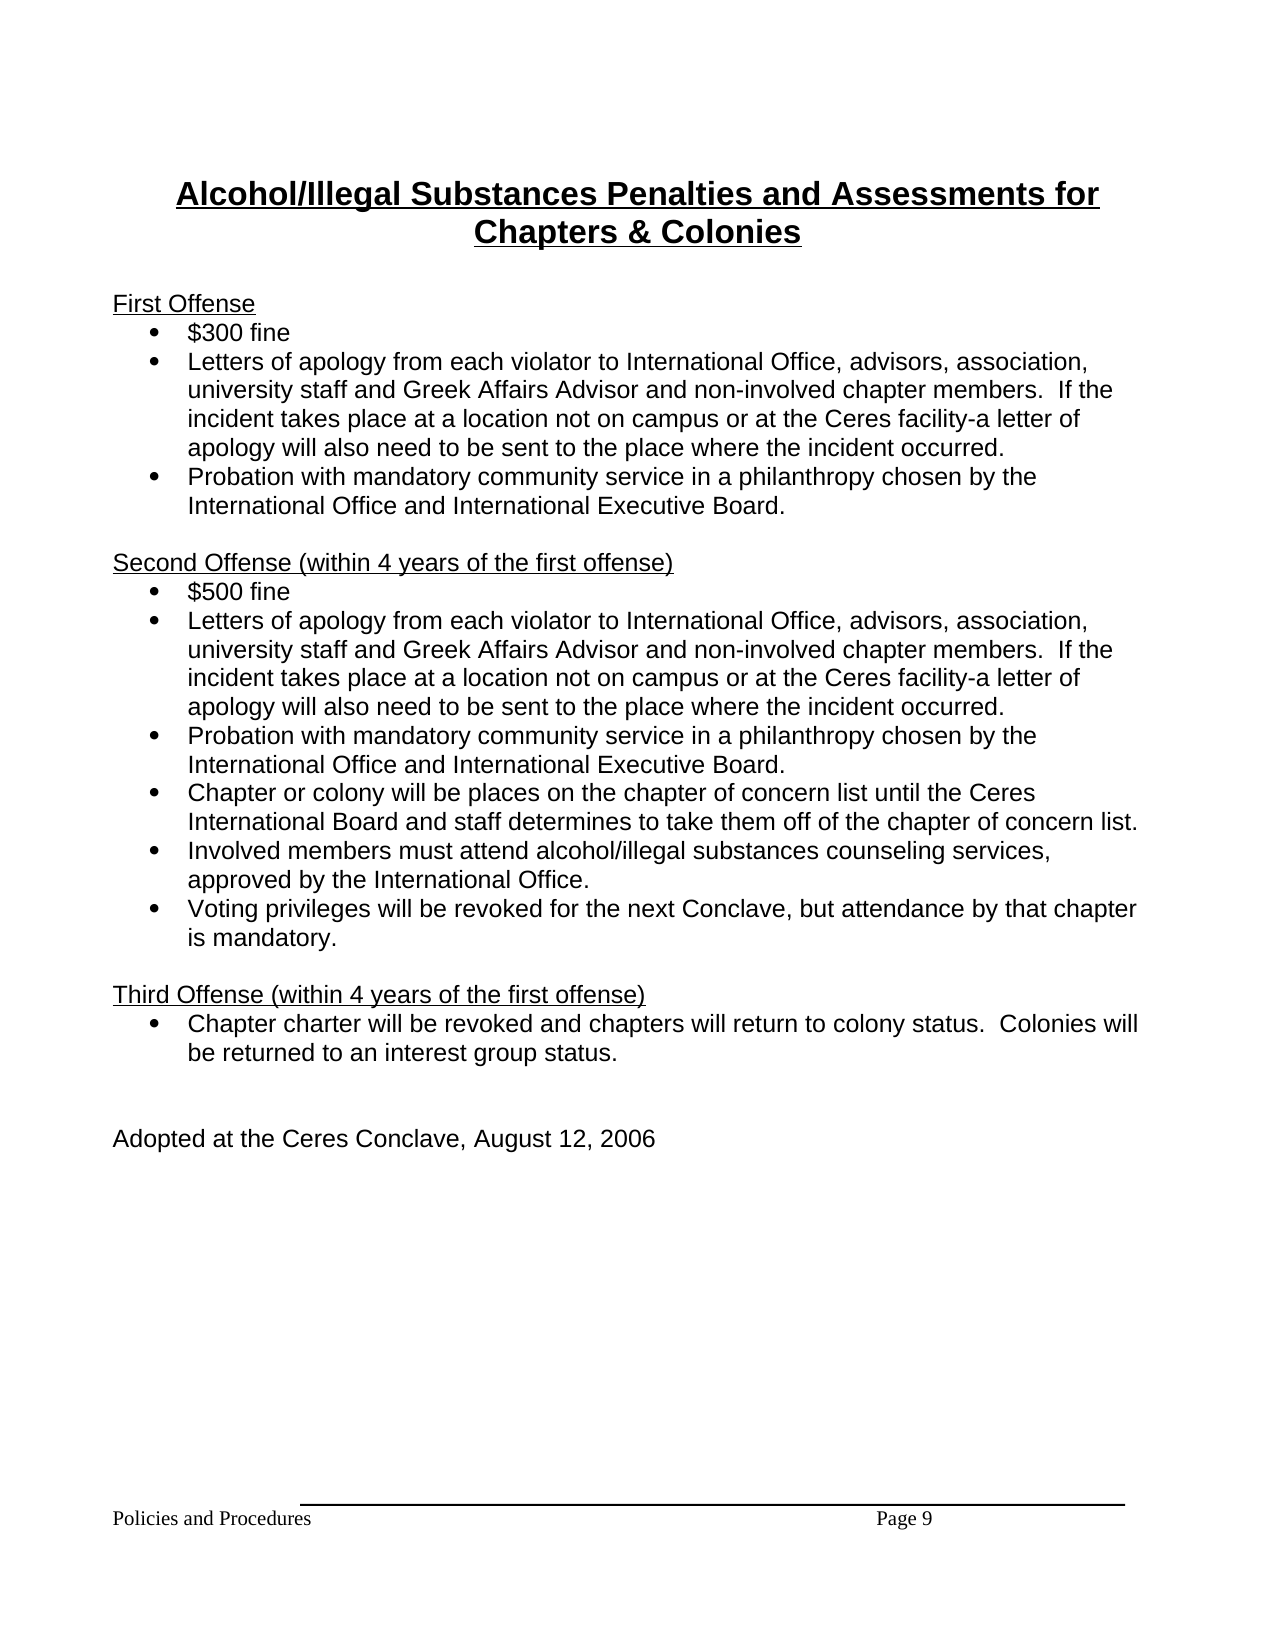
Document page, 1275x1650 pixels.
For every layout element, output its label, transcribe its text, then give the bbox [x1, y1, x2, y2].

text Third Offense (within 4 years of the first offense) [112, 980, 1162, 1009]
list Letters of apology from each violator to International Office, advisors, association, university staff and Greek Affairs Advisor and non-involved chapter members. If the incident takes place at a location not on campus or at the Ceres facility-a letter of apology will also need to be sent to the place where the incident occurred. [150, 606, 1162, 721]
list Chapter or colony will be places on the chapter of concern list until the Ceres International Board and staff determines to take them off of the chapter of concern list. [150, 778, 1162, 836]
list Voting privileges will be revoked for the next Conclave, but attendance by that chapter is mandatory. [150, 894, 1162, 951]
text Alcohol/Illegal Substances Penalties and Assessments for Chapters & Colonies [112, 174, 1162, 251]
list Probation with mandatory community service in a philanthropy chosen by the International Office and International Executive Board. [150, 721, 1162, 778]
list Involved members must attend alcohol/illegal substances counseling services, approved by the International Office. [150, 836, 1162, 894]
list $500 fine [150, 577, 1162, 606]
text First Offense [112, 289, 1162, 318]
list Letters of apology from each violator to International Office, advisors, association, university staff and Greek Affairs Advisor and non-involved chapter members. If the incident takes place at a location not on campus or at the Ceres facility-a letter of apology will also need to be sent to the place where the incident occurred. [150, 347, 1162, 462]
list $300 fine [150, 318, 1162, 347]
text Adopted at the Ceres Conclave, August 12, 2006 Alcohol/Illegal Substances Penalties and Assessments for Associations [112, 1124, 1162, 1153]
list Probation with mandatory community service in a philanthropy chosen by the International Office and International Executive Board. [150, 462, 1162, 519]
text Second Offense (within 4 years of the first offense) [112, 548, 1162, 577]
list Chapter charter will be revoked and chapters will return to colony status. Colonies will be returned to an interest group status. [150, 1009, 1162, 1066]
